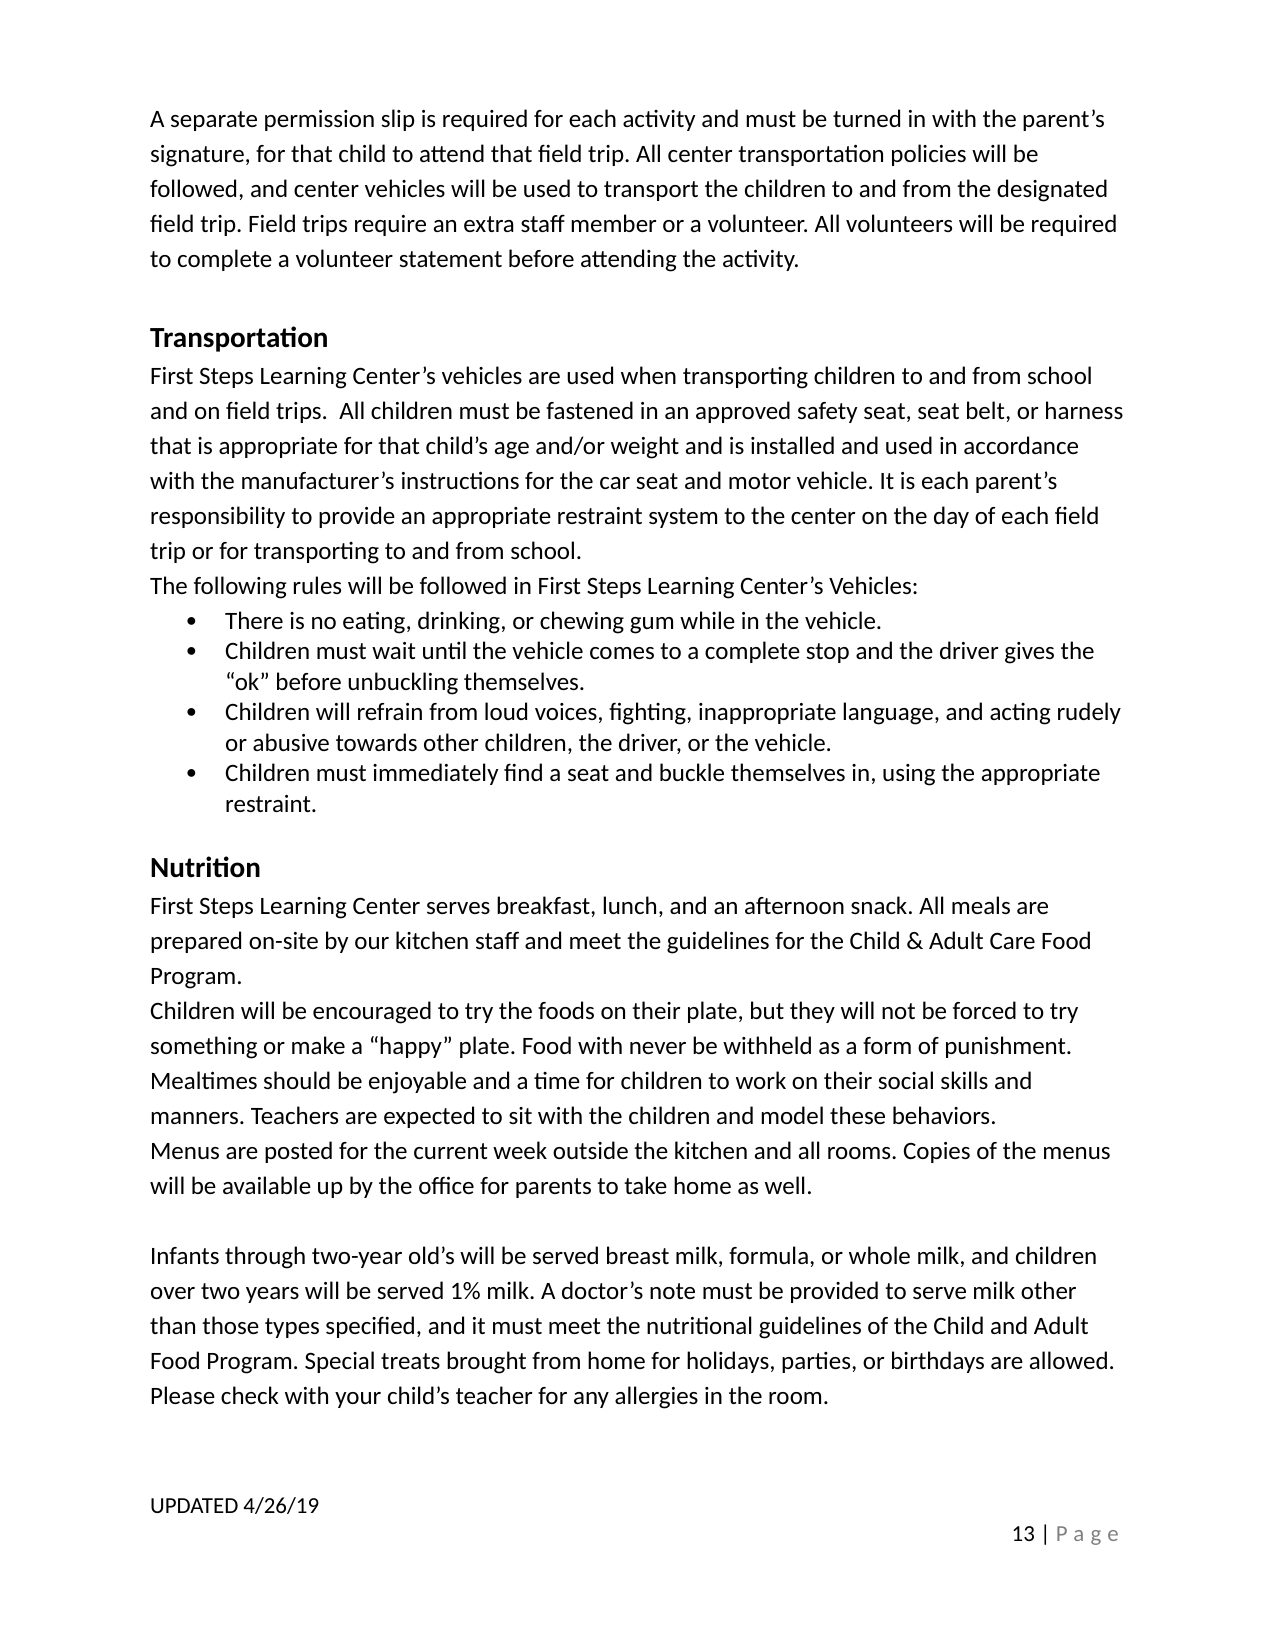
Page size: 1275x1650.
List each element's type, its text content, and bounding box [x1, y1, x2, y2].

text The following rules will be followed in First Steps Learning Center’s Vehicles: [150, 570, 1125, 600]
text A separate permission slip is required for each activity and must be turned in with the parent’s signature, for that child to attend that field trip. All center transportation policies will be followed, and center vehicles will be used to transport the children to and from the designated field trip. Field trips require an extra staff member or a volunteer. All volunteers will be required to complete a volunteer statement before attending the activity. [150, 103, 1125, 273]
list There is no eating, drinking, or chewing gum while in the vehicle. [187, 605, 1125, 635]
text Children will be encouraged to try the foods on their plate, but they will not be forced to try something or make a “happy” plate. Food with never be withheld as a form of punishment. Mealtimes should be enjoyable and a time for children to work on their social skills and manners. Teachers are expected to sit with the children and model these behaviors. [150, 995, 1125, 1131]
text First Steps Learning Center’s vehicles are used when transporting children to and from school and on field trips. All children must be fastened in an approved safety seat, seat belt, or harness that is appropriate for that child’s age and/or weight and is installed and used in accordance with the manufacturer’s instructions for the car seat and motor vehicle. It is each parent’s responsibility to provide an appropriate restraint system to the center on the day of each field trip or for transporting to and from school. [150, 360, 1125, 565]
list Children must wait until the vehicle comes to a complete stop and the driver gives the “ok” before unbuckling themselves. [187, 635, 1125, 696]
text First Steps Learning Center serves breakfast, lunch, and an afternoon snack. All meals are prepared on-site by our kitchen staff and meet the guidelines for the Child & Adult Care Food Program. [150, 890, 1125, 991]
text Transportation [150, 319, 1125, 354]
list Children will refrain from loud voices, fighting, inappropriate language, and acting rudely or abusive towards other children, the driver, or the vehicle. [187, 696, 1125, 757]
text Nutrition [150, 849, 1125, 885]
text Infants through two-year old’s will be served breast milk, formula, or whole milk, and children over two years will be served 1% milk. A doctor’s note must be provided to serve milk other than those types specified, and it must meet the nutritional guidelines of the Child and Adult Food Program. Special treats brought from home for holidays, parties, or birthdays are allowed. Please check with your child’s teacher for any allergies in the room. [150, 1240, 1125, 1411]
list Children must immediately find a seat and buckle themselves in, using the appropriate restraint. [187, 757, 1125, 818]
text Menus are posted for the current week outside the kitchen and all rooms. Copies of the menus will be available up by the office for parents to take home as well. [150, 1135, 1125, 1201]
